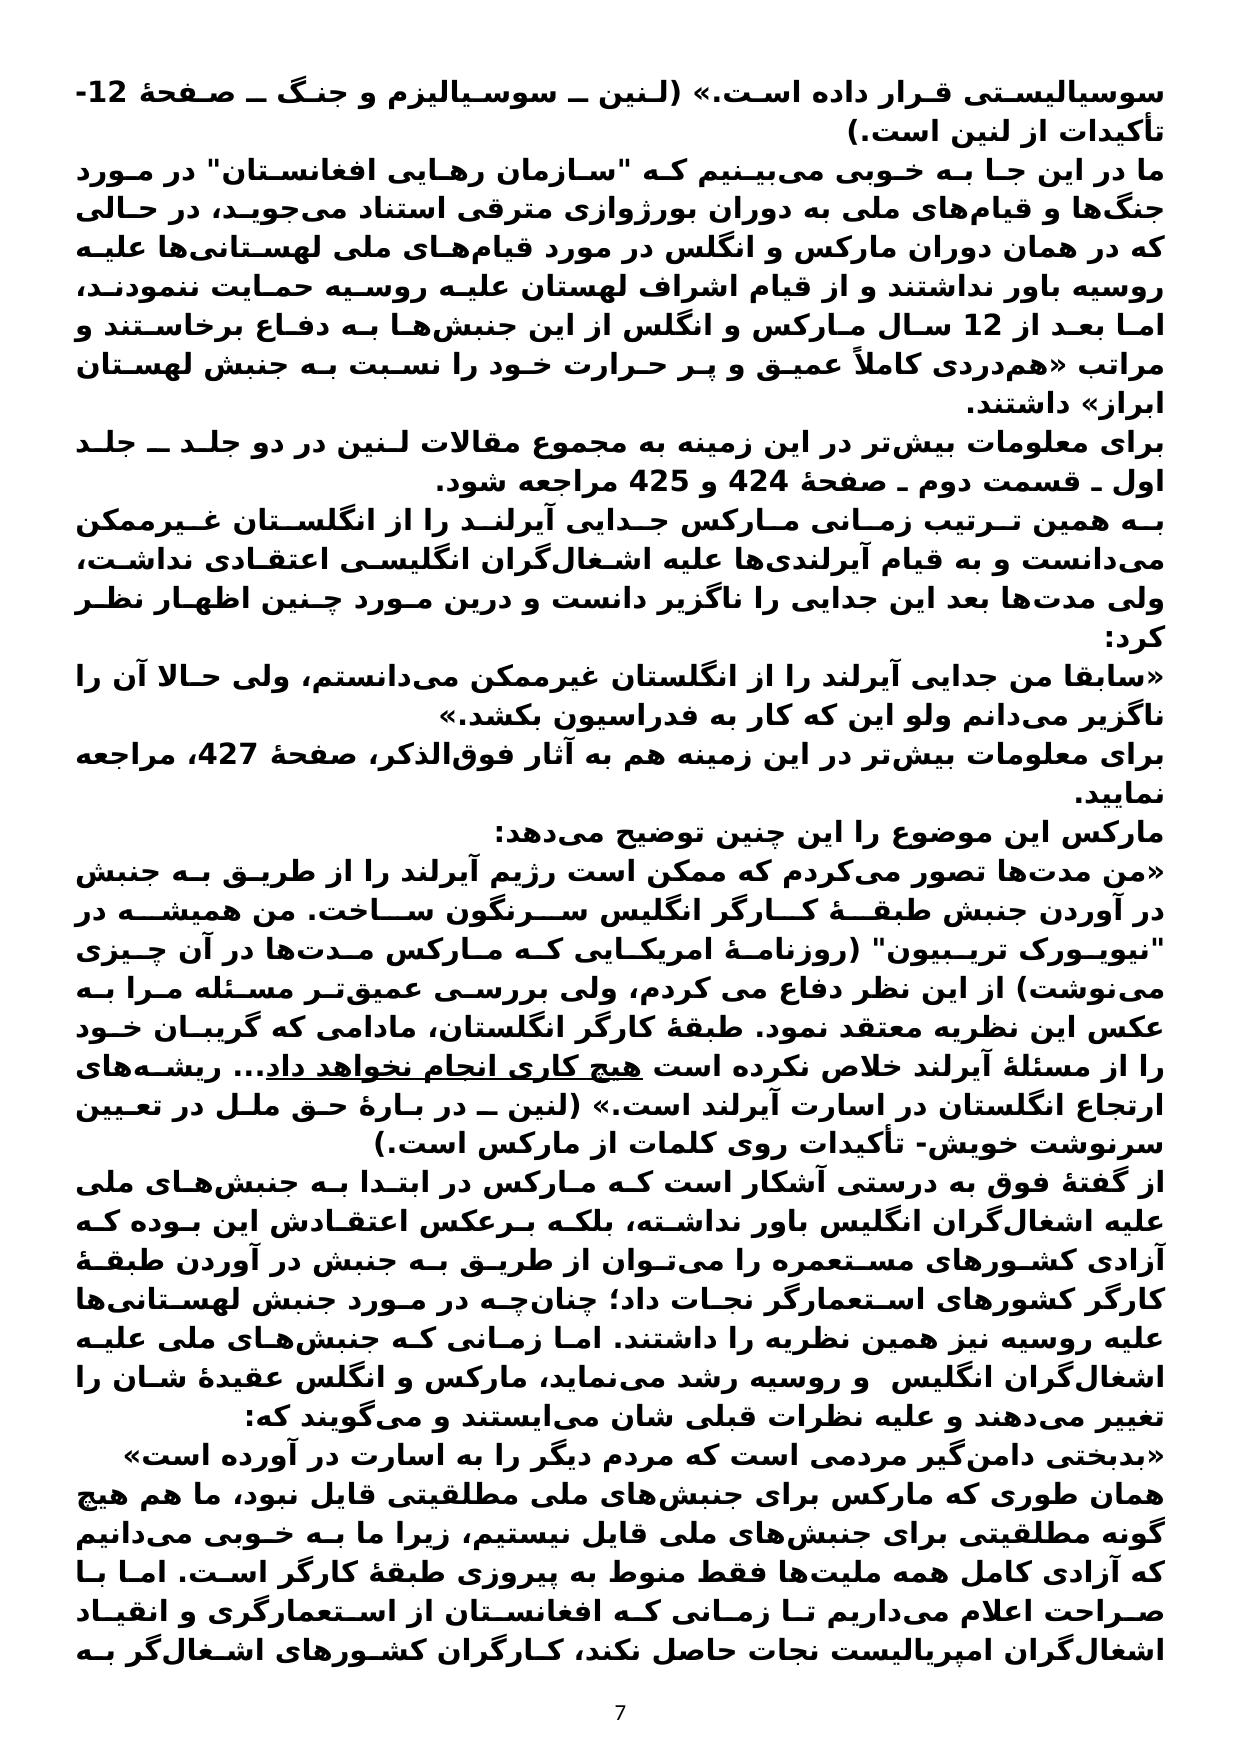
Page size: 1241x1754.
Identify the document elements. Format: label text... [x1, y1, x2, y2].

text «من مدت‌ها تصور می‌کردم که ممکن است رژیم آیرلند را از طریق به جنبش در آوردن جنبش طبقۀ کارگر انگلیس سرنگون ساخت. من همیشه در "نیویورک تریبیون" (روزنامۀ امریکایی که مارکس مدت‌ها در آن چیزی می‌نوشت) از این نظر دفاع می کردم، ولی بررسی عمیق‌تر مسئله مرا به عکس این نظریه معتقد نمود. طبقۀ کارگر انگلستان، مادامی که گریبان خود را از مسئلۀ آیرلند خلاص نکرده است هیچ کاری انجام نخواهد داد... ریشه‌های ارتجاع انگلستان در اسارت آیرلند است.» (لنین ـ در بارۀ حق ملل در تعیین سرنوشت خویش- تأکیدات روی کلمات از مارکس است.) [75, 854, 1165, 1161]
text برای معلومات بیش‌تر در این زمینه هم به آثار فوق‌الذکر، صفحۀ 427، مراجعه نمایید. [75, 737, 1165, 810]
text ما در این جا به خوبی می‌بینیم که "سازمان رهایی افغانستان" در مورد جنگ‌ها و قیام‌های ملی به دوران بورژوازی مترقی استناد می‌جوید، در حالی که در همان دوران مارکس و انگلس در مورد قیام‌های ملی لهستانی‌ها علیه روسیه باور نداشتند و از قیام اشراف لهستان علیه روسیه حمایت ننمودند، اما بعد از 12 سال مارکس و انگلس از این جنبش‌ها به دفاع برخاستند و مراتب «هم‌دردی کاملاً عمیق و پر حرارت خود را نسبت به جنبش لهستان ابراز» داشتند. [75, 153, 1165, 421]
text «سابقا من جدایی آیرلند را از انگلستان غیرممکن می‌دانستم، ولی حالا آن را ناگزیر می‌دانم ولو این که کار به فدراسیون بکشد.» [75, 659, 1165, 732]
text از گفتۀ فوق به درستی آشکار است که مارکس در ابتدا به جنبش‌های ملی علیه اشغال‌گران انگلیس باور نداشته، بلکه برعکس اعتقادش این بوده که آزادی کشورهای مستعمره را می‌توان از طریق به جنبش در آوردن طبقۀ کارگر کشورهای استعمارگر نجات داد؛ چنان‌چه در مورد جنبش لهستانی‌ها علیه روسیه نیز همین نظریه را داشتند. اما زمانی که جنبش‌های ملی علیه اشغال‌گران انگلیس و روسیه رشد می‌نماید، مارکس و انگلس عقیدۀ شان را تغییر می‌دهند و علیه نظرات قبلی شان می‌ایستند و می‌گویند که: [75, 1166, 1165, 1433]
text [75, 1477, 1165, 1667]
text برای معلومات بیش‌تر در این زمینه به مجموع مقالات لنین در دو جلد ـ جلد اول ـ قسمت دوم ـ صفحۀ 424 و 425 مراجعه شود. [75, 426, 1165, 498]
text «بدبختی دامن‌گیر مردمی است که مردم دیگر را به اسارت در آورده است» [75, 1438, 1165, 1472]
text به همین ترتیب زمانی مارکس جدایی آیرلند را از انگلستان غیرممکن می‌دانست و به قیام آیرلندی‌ها علیه اشغال‌گران انگلیسی اعتقادی نداشت، ولی مدت‌ها بعد این جدایی را ناگزیر دانست و درین مورد چنین اظهار نظر کرد: [75, 503, 1165, 654]
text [75, 75, 1165, 148]
text مارکس این موضوع را این چنین توضیح می‌دهد: [75, 815, 1165, 849]
